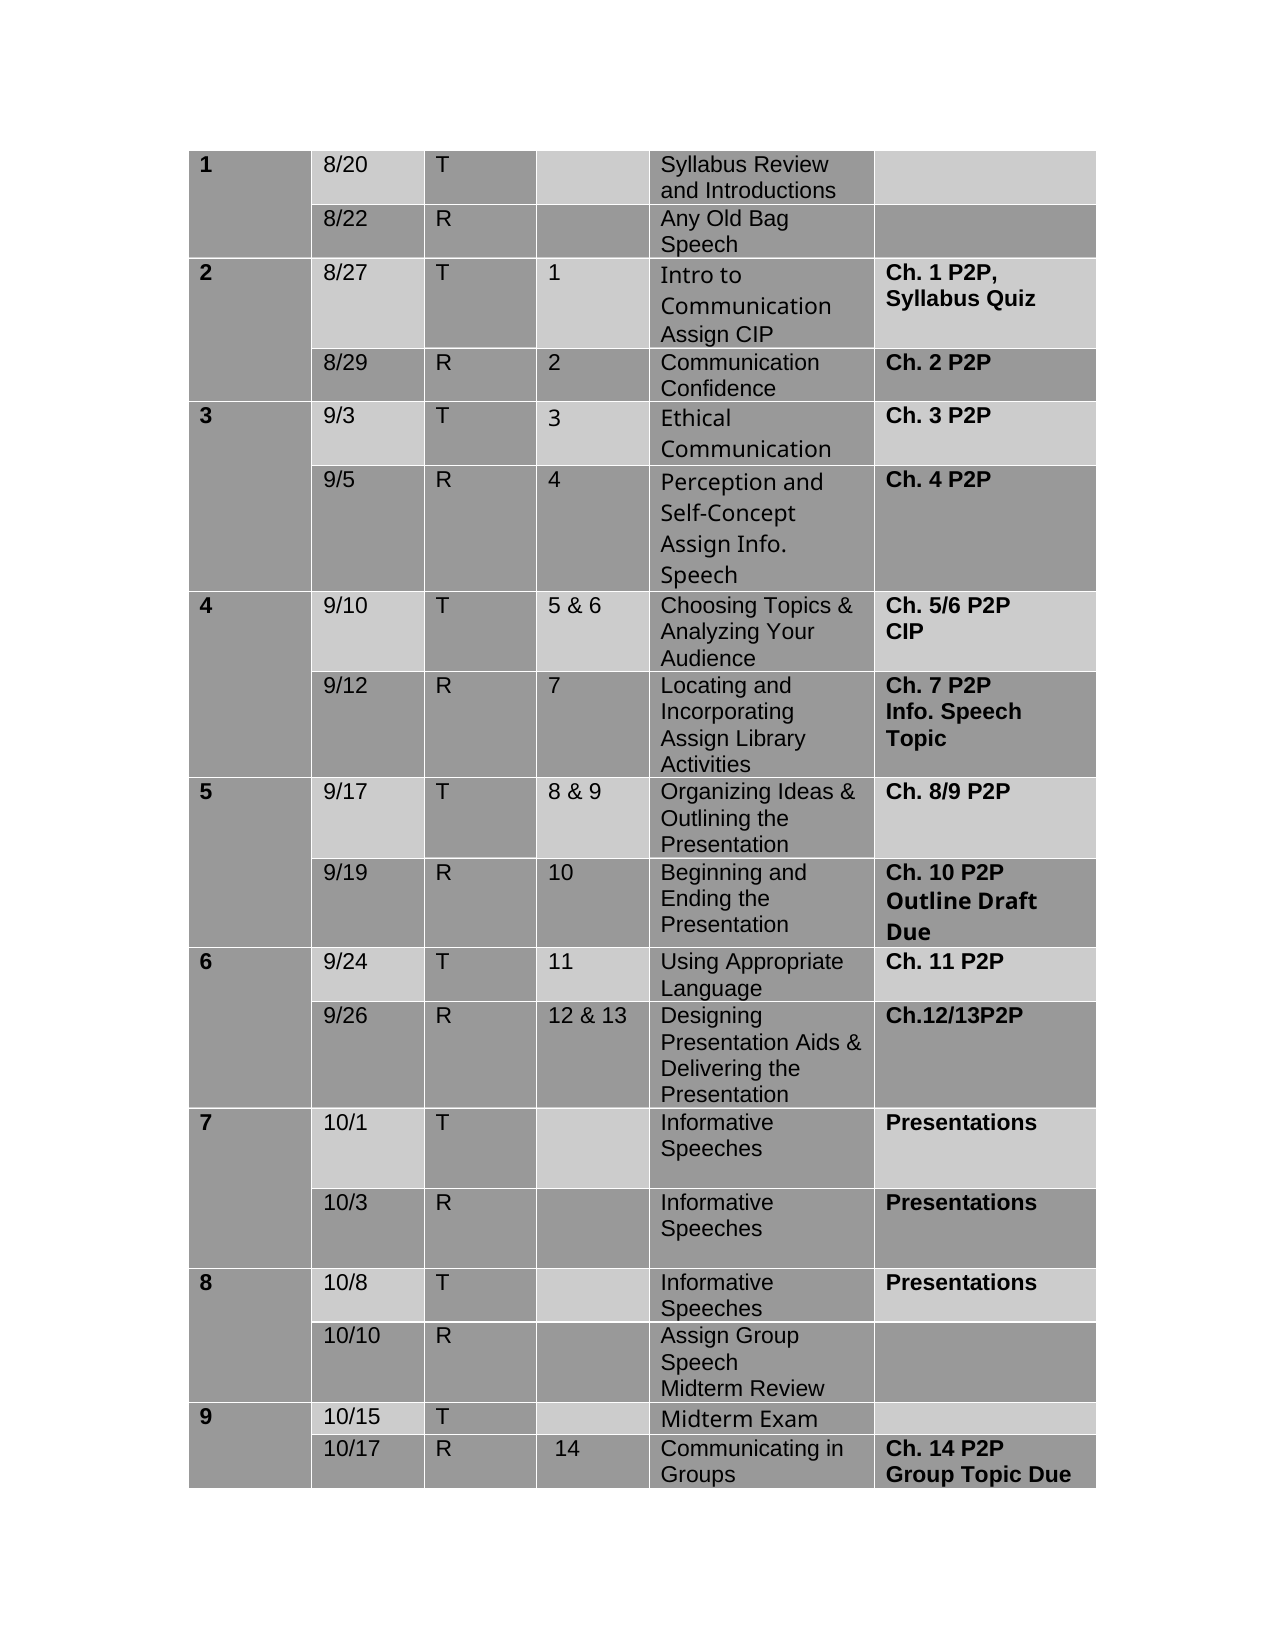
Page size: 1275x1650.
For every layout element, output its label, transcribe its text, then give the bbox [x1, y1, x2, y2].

table_cell Choosing Topics & Analyzing Your Audience [650, 592, 874, 671]
table_cell 6 [189, 948, 311, 1107]
table_cell R [425, 1002, 536, 1107]
table_cell R [425, 1323, 536, 1402]
table_cell 10/10 [312, 1323, 424, 1402]
table_cell Perception and Self-Concept Assign Info. Speech [650, 466, 874, 591]
table_cell Ch. 11 P2P [875, 948, 1096, 1001]
table_cell 10/8 [312, 1269, 424, 1321]
table_cell [537, 205, 649, 257]
table_cell [537, 1403, 649, 1434]
table_cell Ch.12/13P2P [875, 1002, 1096, 1107]
table_cell Informative Speeches [650, 1109, 874, 1188]
table_cell Ch. 1 P2P, Syllabus Quiz [875, 259, 1096, 347]
table_cell 10/3 [312, 1189, 424, 1268]
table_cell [875, 1435, 1096, 1488]
table_cell Communication Confidence [650, 349, 874, 401]
table_cell 11 [537, 948, 649, 1001]
table_cell 3 [189, 402, 311, 591]
table_cell Assign Group Speech Midterm Review [650, 1323, 874, 1402]
table_cell R [425, 672, 536, 777]
table_cell 5 [189, 778, 311, 947]
table_cell T [425, 402, 536, 465]
table_cell T [425, 1269, 536, 1321]
table_cell R [425, 205, 536, 257]
table_cell 4 [189, 592, 311, 777]
table_cell T [425, 259, 536, 347]
table_cell Midterm Exam [650, 1403, 874, 1434]
table_cell 4 [537, 466, 649, 591]
table_cell Beginning and Ending the Presentation [650, 859, 874, 947]
table_cell 8 [189, 1269, 311, 1402]
table_cell T [425, 1109, 536, 1188]
table_cell [875, 1323, 1096, 1402]
table_cell 10/1 [312, 1109, 424, 1188]
table_cell Presentations [875, 1189, 1096, 1268]
table_cell Syllabus Review and Introductions [650, 151, 874, 204]
table_cell Ch. 2 P2P [875, 349, 1096, 401]
table_cell [875, 205, 1096, 257]
table_cell Presentations [875, 1269, 1096, 1321]
table_cell Ch. 7 P2P Info. Speech Topic [875, 672, 1096, 777]
table_cell [537, 1323, 649, 1402]
table_cell R [425, 466, 536, 591]
table_cell 8/20 [312, 151, 424, 204]
table_cell 9/10 [312, 592, 424, 671]
table_cell 8/29 [312, 349, 424, 401]
table_cell 5 & 6 [537, 592, 649, 671]
table_cell R [425, 1435, 536, 1488]
table_cell Any Old Bag Speech [650, 205, 874, 257]
table_cell Ch. 3 P2P [875, 402, 1096, 465]
table_cell 2 [537, 349, 649, 401]
table_cell Presentations [875, 1109, 1096, 1188]
table_cell Using Appropriate Language [650, 948, 874, 1001]
table_cell 7 [189, 1109, 311, 1268]
table_cell T [425, 948, 536, 1001]
table_cell 9/12 [312, 672, 424, 777]
table_cell Ch. 10 P2P Outline Draft Due [875, 859, 1096, 947]
table_cell T [425, 592, 536, 671]
table_cell 14 [537, 1435, 649, 1488]
table_cell 8/27 [312, 259, 424, 347]
table_cell [537, 1109, 649, 1188]
table_cell [537, 1269, 649, 1321]
table_cell Locating and Incorporating Assign Library Activities [650, 672, 874, 777]
table_cell Ethical Communication [650, 402, 874, 465]
table_cell 9/3 [312, 402, 424, 465]
table_cell 8/22 [312, 205, 424, 257]
table_cell R [425, 859, 536, 947]
table_cell 9/19 [312, 859, 424, 947]
table_cell 9 [189, 1403, 311, 1488]
table_cell 10/17 [312, 1435, 424, 1488]
table_cell 1 [537, 259, 649, 347]
table_cell 10/15 [312, 1403, 424, 1434]
table_cell Ch. 5/6 P2P CIP [875, 592, 1096, 671]
table_cell Intro to Communication Assign CIP [650, 259, 874, 347]
table_cell Designing Presentation Aids & Delivering the Presentation [650, 1002, 874, 1107]
table_cell 9/17 [312, 778, 424, 857]
table_cell T [425, 1403, 536, 1434]
table_cell 9/24 [312, 948, 424, 1001]
table_cell R [425, 349, 536, 401]
table_cell Ch. 8/9 P2P [875, 778, 1096, 857]
table_cell [875, 151, 1096, 204]
table_cell T [425, 151, 536, 204]
table_cell 7 [537, 672, 649, 777]
table_cell [537, 151, 649, 204]
table_cell R [425, 1189, 536, 1268]
table_cell [537, 1189, 649, 1268]
table_cell [875, 1403, 1096, 1434]
table_cell 9/5 [312, 466, 424, 591]
table_cell Organizing Ideas & Outlining the Presentation [650, 778, 874, 857]
table_cell 8 & 9 [537, 778, 649, 857]
table_cell 2 [189, 259, 311, 401]
table_cell Informative Speeches [650, 1269, 874, 1321]
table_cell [650, 1435, 874, 1488]
table_cell Informative Speeches [650, 1189, 874, 1268]
table_cell Ch. 4 P2P [875, 466, 1096, 591]
table_cell 12 & 13 [537, 1002, 649, 1107]
table_cell 9/26 [312, 1002, 424, 1107]
table_cell T [425, 778, 536, 857]
table_cell 10 [537, 859, 649, 947]
table_cell 3 [537, 402, 649, 465]
table_cell 1 [189, 151, 311, 257]
